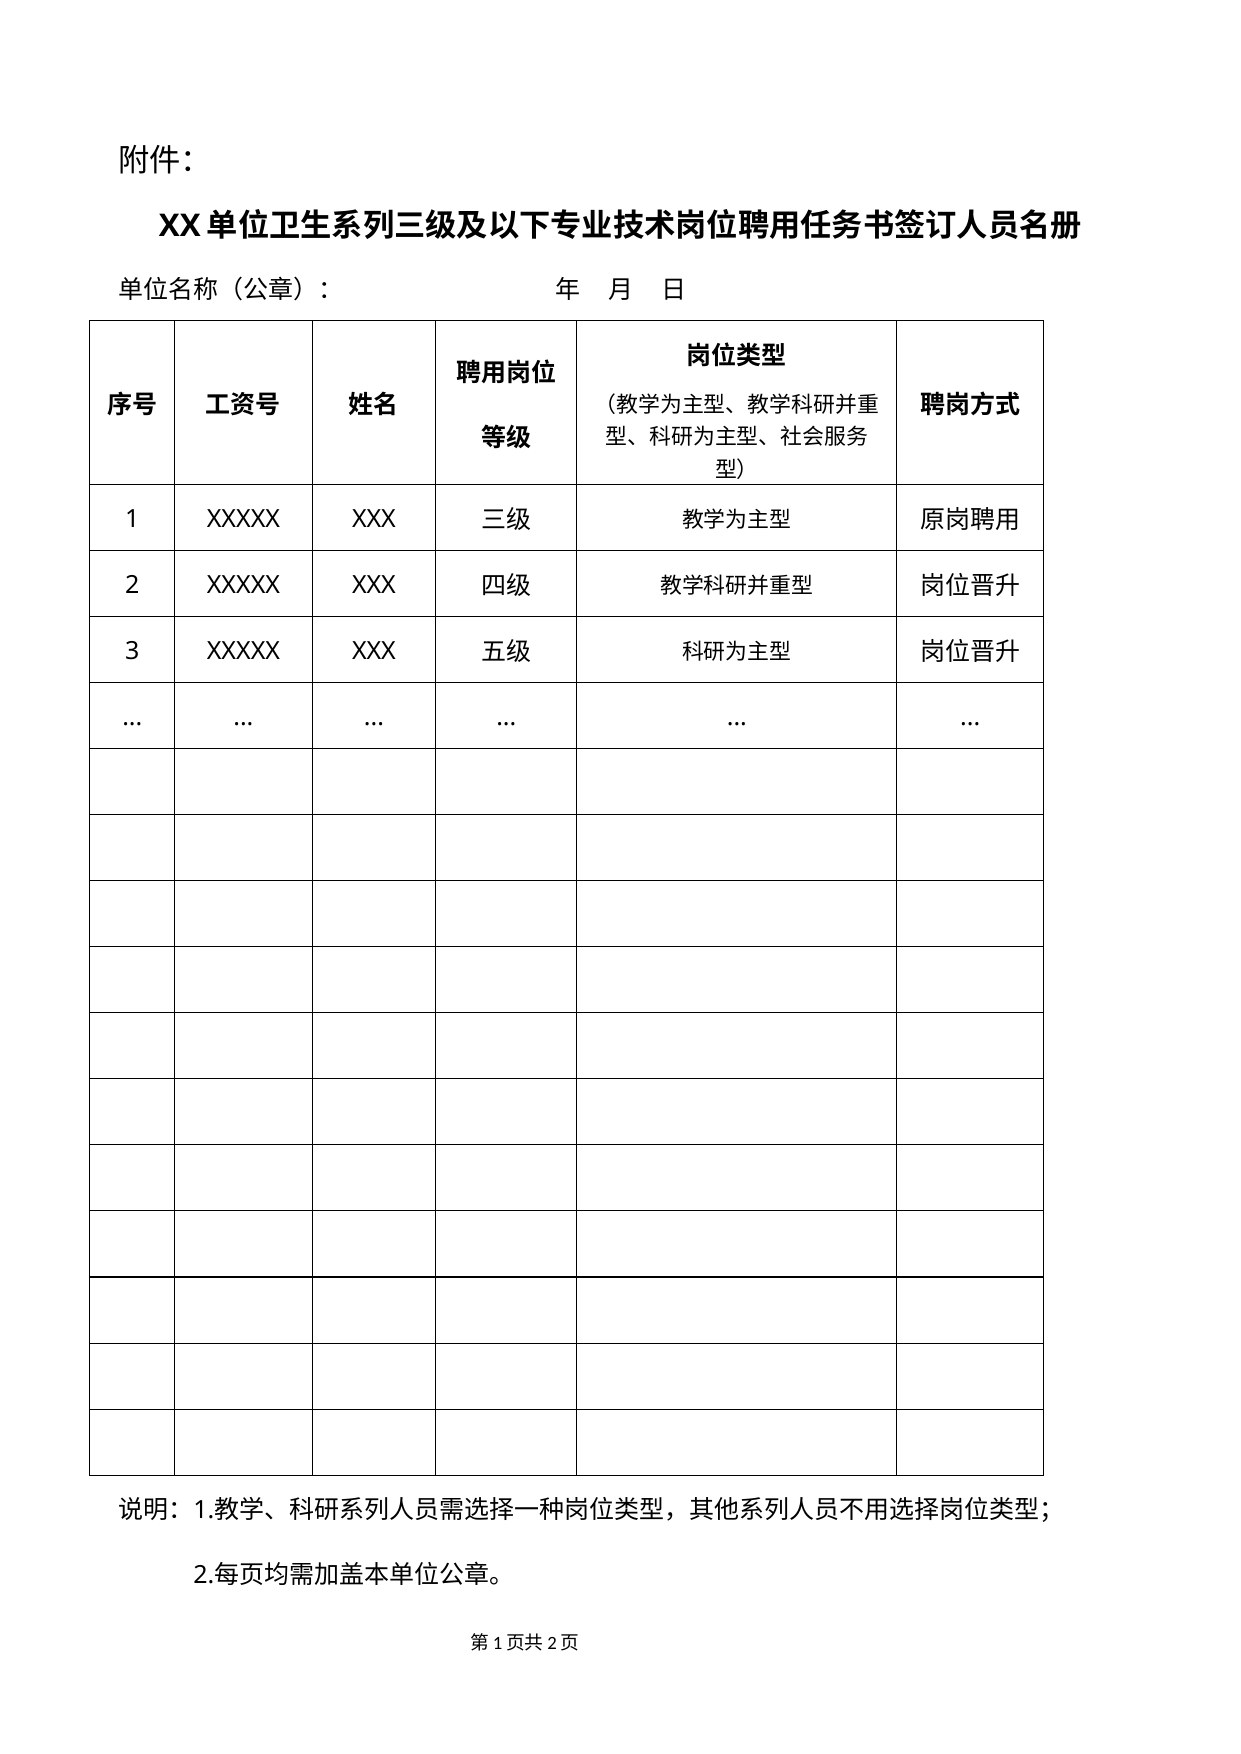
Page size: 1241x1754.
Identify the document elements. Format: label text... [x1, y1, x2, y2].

table_cell XXXXX [175, 617, 312, 682]
table_cell [90, 1013, 174, 1078]
text 单位名称（公章）： 年 月 日 [118, 255, 1122, 320]
table_cell [577, 1079, 896, 1144]
table_cell [436, 947, 576, 1012]
table_header 聘岗方式 [897, 321, 1043, 484]
table_cell [577, 1344, 896, 1408]
text 2.每页均需加盖本单位公章。 [118, 1541, 1122, 1606]
table_cell [436, 1145, 576, 1210]
table_cell [436, 1344, 576, 1408]
table_cell [175, 1079, 312, 1144]
table_cell 2 [90, 551, 174, 616]
table_cell [90, 1211, 174, 1276]
table_cell [313, 749, 435, 814]
table_cell ... [175, 683, 312, 748]
table_cell [175, 947, 312, 1012]
table_cell [577, 749, 896, 814]
table_header 姓名 [313, 321, 435, 484]
table_cell [175, 1013, 312, 1078]
table_cell [436, 1079, 576, 1144]
table_cell XXX [313, 551, 435, 616]
table_cell ... [90, 683, 174, 748]
table_cell [313, 815, 435, 880]
table_cell [436, 749, 576, 814]
text 附件： [118, 125, 1122, 190]
text XX单位卫生系列三级及以下专业技术岗位聘用任务书签订人员名册 [118, 190, 1122, 255]
table_cell [897, 881, 1043, 946]
table_cell XXXXX [175, 551, 312, 616]
table_cell [175, 1344, 312, 1408]
table_cell [175, 1145, 312, 1210]
table_cell [436, 881, 576, 946]
table_cell [577, 1145, 896, 1210]
table_cell 教学为主型 [577, 485, 896, 550]
table_cell XXXXX [175, 485, 312, 550]
text 说明：1.教学、科研系列人员需选择一种岗位类型，其他系列人员不用选择岗位类型； [118, 1476, 1122, 1541]
table_cell ... [436, 683, 576, 748]
table_cell [436, 1013, 576, 1078]
table_cell [313, 1079, 435, 1144]
table_cell 岗位晋升 [897, 551, 1043, 616]
table_cell [436, 1278, 576, 1342]
table_cell [313, 881, 435, 946]
table_cell [313, 1344, 435, 1408]
table_cell [90, 749, 174, 814]
table_cell 五级 [436, 617, 576, 682]
table_cell [577, 1410, 896, 1474]
table_cell ... [577, 683, 896, 748]
table_cell [90, 815, 174, 880]
table_cell [175, 1278, 312, 1342]
table_cell 岗位晋升 [897, 617, 1043, 682]
table_cell [897, 1410, 1043, 1474]
table_cell [577, 881, 896, 946]
table_cell [175, 815, 312, 880]
table_cell [313, 1410, 435, 1474]
table_cell [90, 947, 174, 1012]
table_cell [90, 1344, 174, 1408]
table_cell [897, 1278, 1043, 1342]
table_cell [897, 1013, 1043, 1078]
table_cell [436, 1410, 576, 1474]
table_cell [90, 1410, 174, 1474]
table_cell [90, 881, 174, 946]
table_cell [897, 749, 1043, 814]
table_cell [897, 1145, 1043, 1210]
table_cell 原岗聘用 [897, 485, 1043, 550]
table_cell [313, 1278, 435, 1342]
table_cell [313, 1211, 435, 1276]
table_cell [175, 1410, 312, 1474]
table_cell [313, 947, 435, 1012]
table_cell [577, 947, 896, 1012]
table_header 岗位类型 （教学为主型、教学科研并重型、科研为主型、社会服务型） [577, 321, 896, 484]
table_cell ... [897, 683, 1043, 748]
table_header 工资号 [175, 321, 312, 484]
table_cell [90, 1145, 174, 1210]
table_cell [175, 881, 312, 946]
table_cell [175, 749, 312, 814]
table_cell [313, 1145, 435, 1210]
table_cell XXX [313, 617, 435, 682]
table_header 聘用岗位等级 [436, 321, 576, 484]
table_cell [577, 1211, 896, 1276]
table_cell [436, 815, 576, 880]
table_cell [436, 1211, 576, 1276]
table_cell 教学科研并重型 [577, 551, 896, 616]
table_cell [897, 947, 1043, 1012]
table_cell [90, 1079, 174, 1144]
table_cell [897, 1211, 1043, 1276]
table_cell 三级 [436, 485, 576, 550]
table_cell 3 [90, 617, 174, 682]
table_cell [897, 1344, 1043, 1408]
table_header 序号 [90, 321, 174, 484]
table_cell [175, 1211, 312, 1276]
table_cell 科研为主型 [577, 617, 896, 682]
table_cell 1 [90, 485, 174, 550]
table_cell 四级 [436, 551, 576, 616]
table_cell [897, 1079, 1043, 1144]
table_cell [313, 1013, 435, 1078]
table_cell [90, 1278, 174, 1342]
table_cell [577, 1013, 896, 1078]
table_cell [897, 815, 1043, 880]
table_cell [577, 815, 896, 880]
table_cell XXX [313, 485, 435, 550]
table_cell [577, 1278, 896, 1342]
table_cell ... [313, 683, 435, 748]
